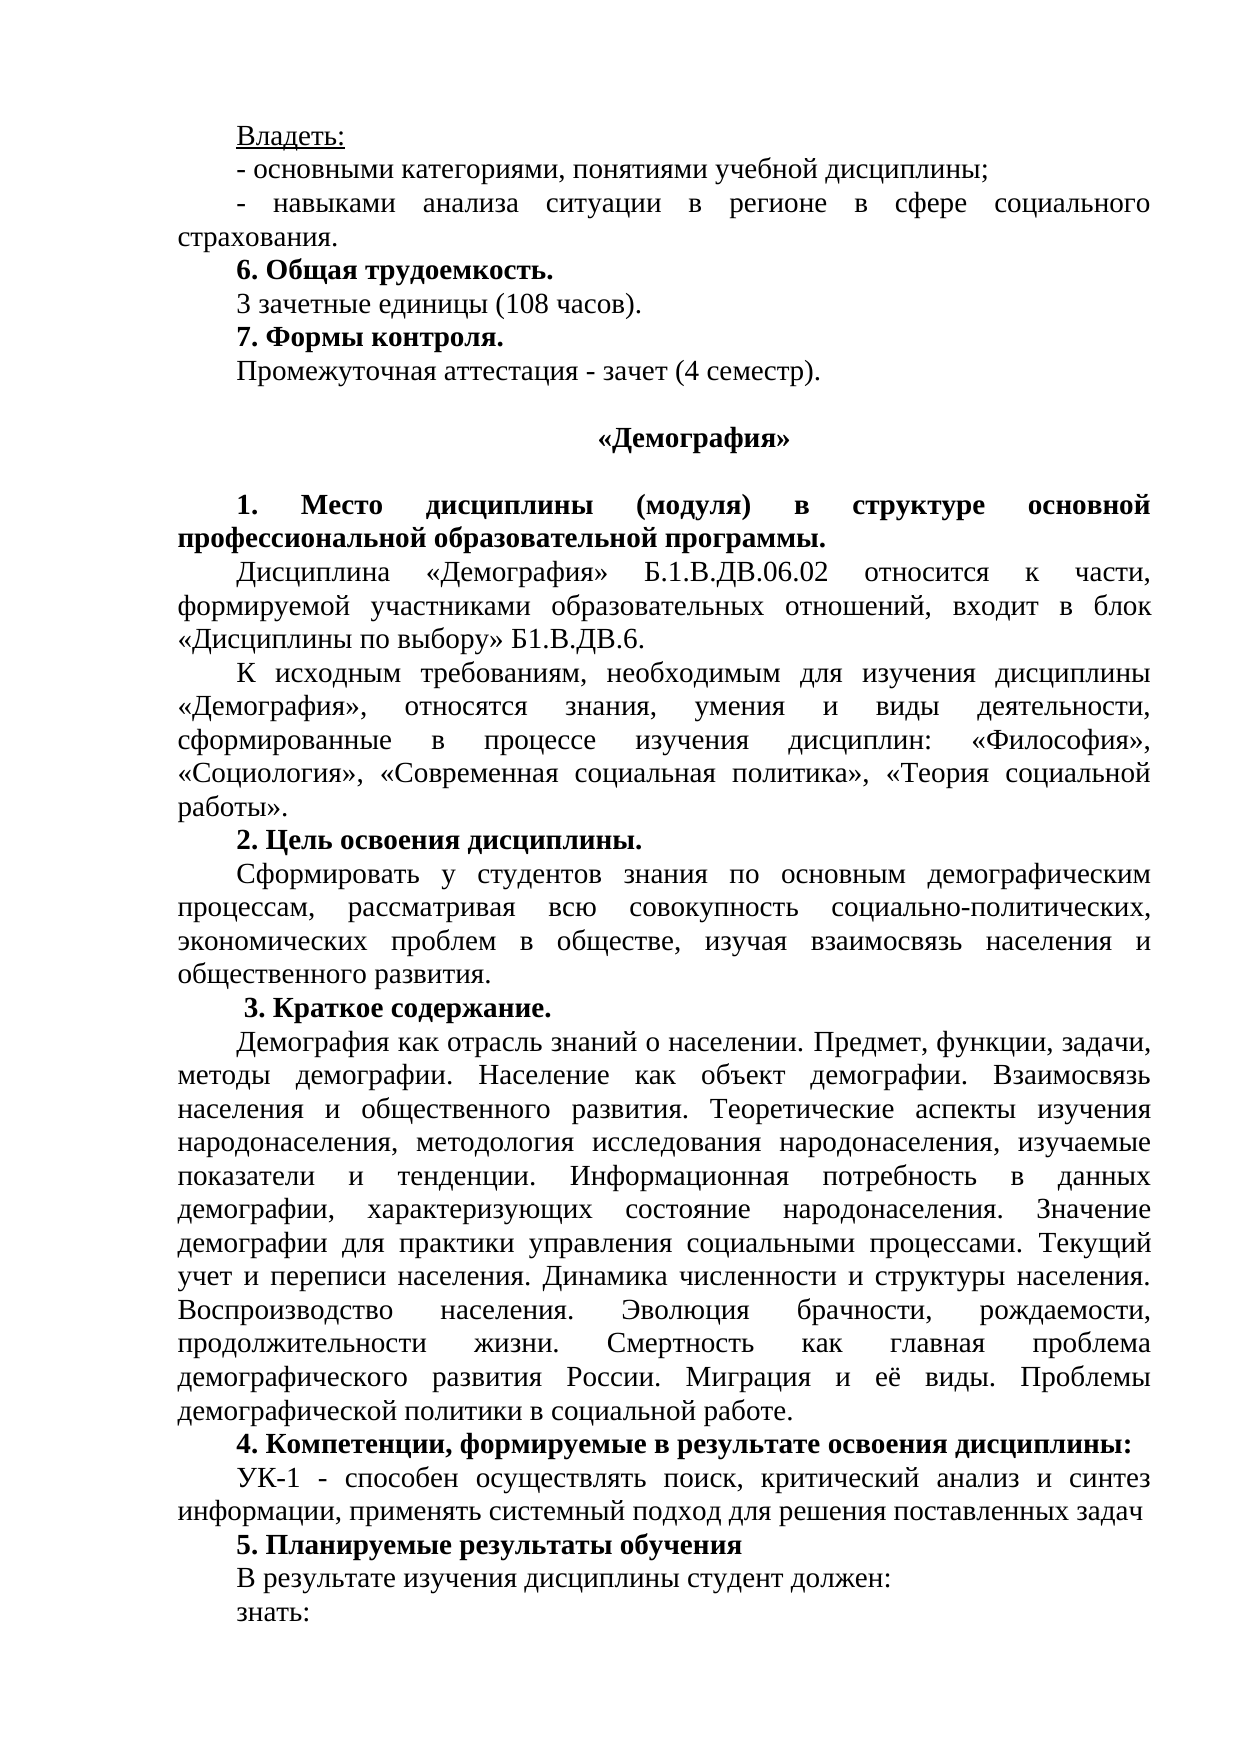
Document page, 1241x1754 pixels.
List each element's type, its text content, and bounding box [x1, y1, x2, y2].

text Сформировать у студентов знания по основным демографическим процессам, рассматривая всю совокупность социально-политических, экономических проблем в обществе, изучая взаимосвязь населения и общественного развития. [177, 856, 1152, 990]
text 1. Место дисциплины (модуля) в структуре основной профессиональной образовательной программы. [177, 487, 1152, 554]
text Промежуточная аттестация - зачет (4 семестр). [177, 353, 1152, 386]
text «Демография» [177, 420, 1152, 453]
text Владеть: [177, 118, 1152, 152]
text К исходным требованиям, необходимым для изучения дисциплины «Демография», относятся знания, умения и виды деятельности, сформированные в процессе изучения дисциплин: «Философия», «Социология», «Современная социальная политика», «Теория социальной работы». [177, 655, 1152, 822]
text 6. Общая трудоемкость. [177, 252, 1152, 286]
text 2. Цель освоения дисциплины. [177, 822, 1152, 856]
text - основными категориями, понятиями учебной дисциплины; [177, 152, 1152, 185]
text - навыками анализа ситуации в регионе в сфере социального страхования. [177, 185, 1152, 252]
text Дисциплина «Демография» Б.1.В.ДВ.06.02 относится к части, формируемой участниками образовательных отношений, входит в блок «Дисциплины по выбору» Б1.В.ДВ.6. [177, 554, 1152, 655]
text В результате изучения дисциплины студент должен: [177, 1560, 1152, 1594]
text 3 зачетные единицы (108 часов). [177, 286, 1152, 319]
text 5. Планируемые результаты обучения [177, 1527, 1152, 1560]
text 7. Формы контроля. [177, 319, 1152, 353]
text 4. Компетенции, формируемые в результате освоения дисциплины: [177, 1426, 1152, 1460]
text знать: [177, 1594, 1152, 1627]
text 3. Краткое содержание. [177, 990, 1152, 1024]
text Демография как отрасль знаний о населении. Предмет, функции, задачи, методы демографии. Население как объект демографии. Взаимосвязь населения и общественного развития. Теоретические аспекты изучения народонаселения, методология исследования народонаселения, изучаемые показатели и тенденции. Информационная потребность в данных демографии, характеризующих состояние народонаселения. Значение демографии для практики управления социальными процессами. Текущий учет и переписи населения. Динамика численности и структуры населения. Воспроизводство населения. Эволюция брачности, рождаемости, продолжительности жизни. Смертность как главная проблема демографического развития России. Миграция и её виды. Проблемы демографической политики в социальной работе. [177, 1024, 1152, 1426]
text УК-1 - способен осуществлять поиск, критический анализ и синтез информации, применять системный подход для решения поставленных задач [177, 1460, 1152, 1527]
